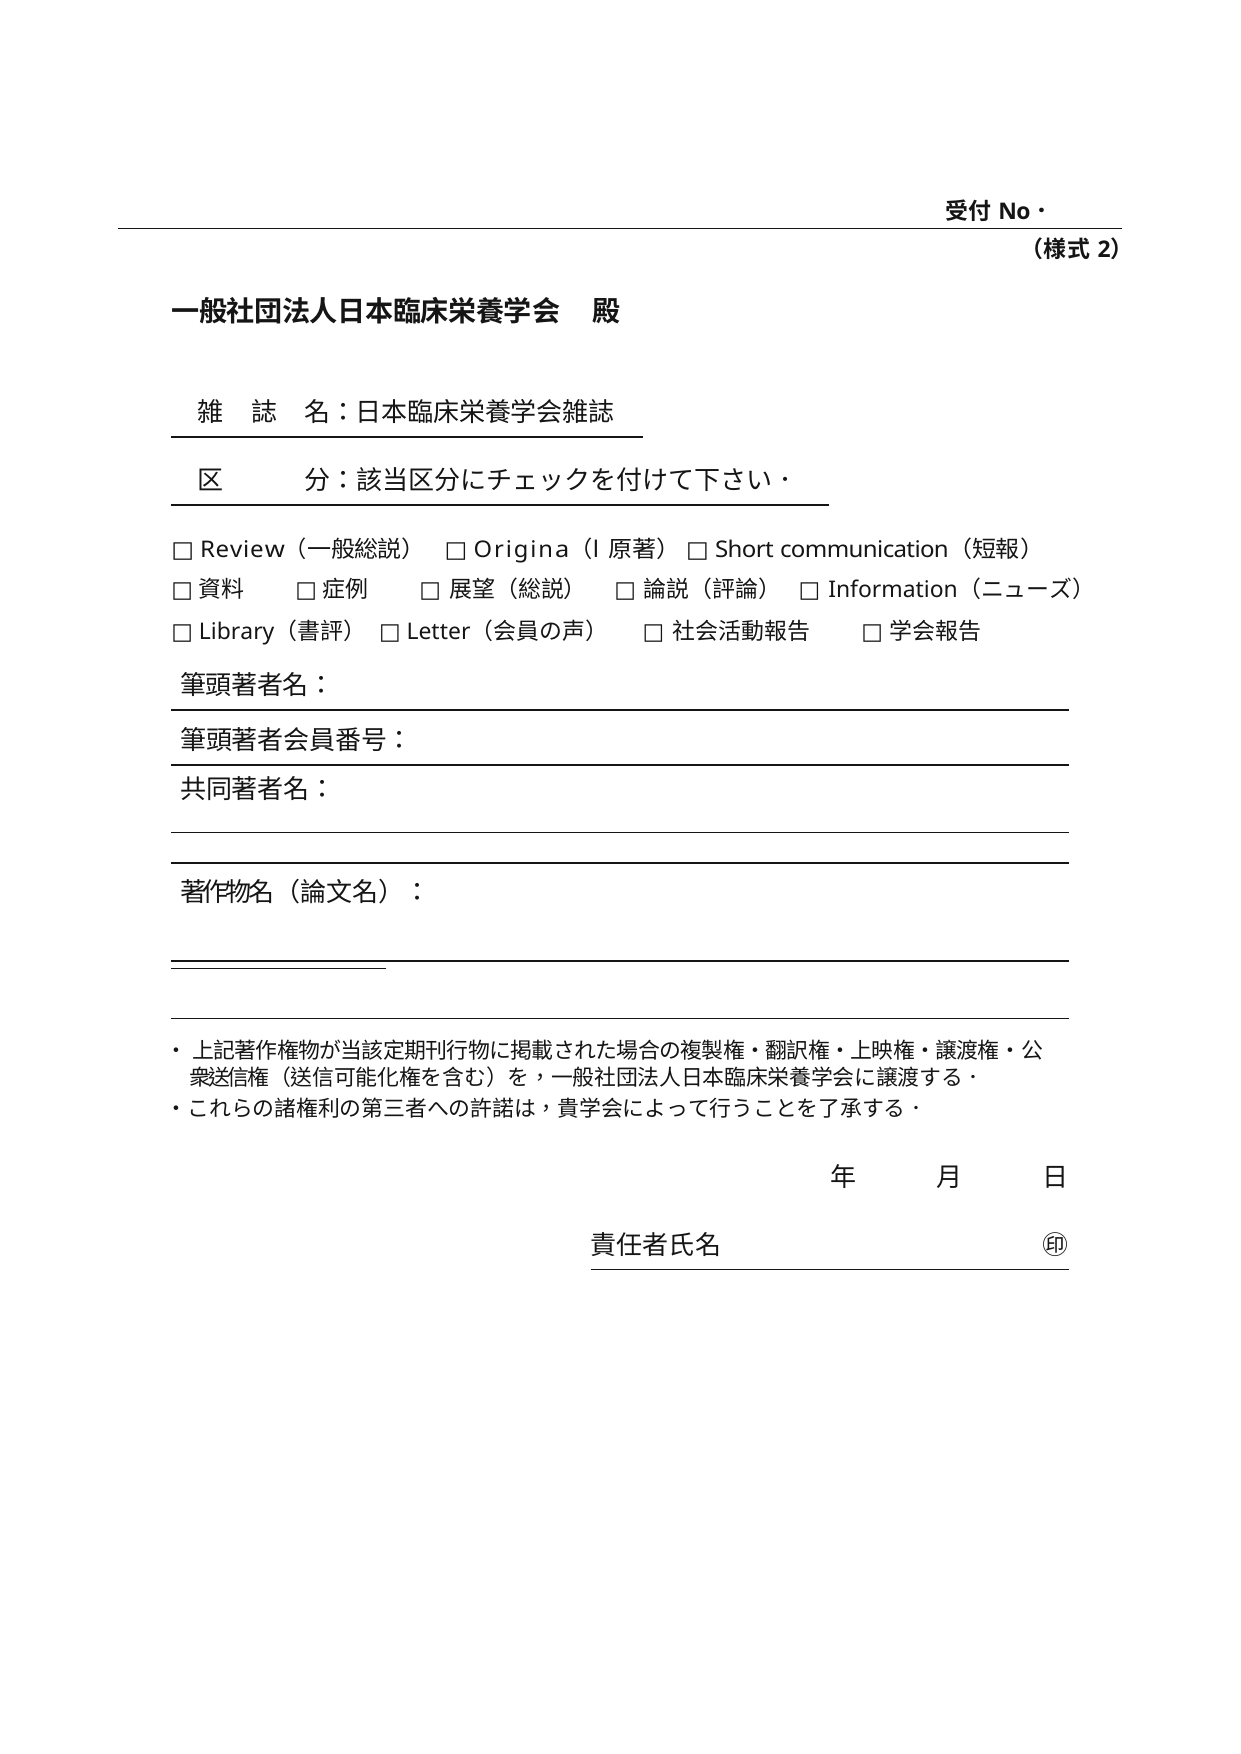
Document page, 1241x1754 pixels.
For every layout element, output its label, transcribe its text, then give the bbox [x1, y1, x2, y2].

text □ Library（書評） □ Letter（会員の声） □ 社会活動報告 □ 学会報告 [171, 606, 1144, 648]
text 区 分：該当区分にチェックを付けて下さい． [198, 462, 1144, 497]
text 筆頭著者名： [180, 667, 1144, 702]
text 責任者氏名 ㊞ [154, 1226, 1069, 1262]
text 筆頭著者会員番号：共同著者名： [180, 721, 416, 806]
title 一般社団法人日本臨床栄養学会 殿 [171, 291, 1144, 329]
text □ 資料 □ 症例 □ 展望（総説） □ 論説（評論） □ Information（ニューズ） [171, 564, 1144, 606]
text □ Review（一般総説） □ Origina（l 原著） □ Short communication（短報） [171, 533, 1144, 564]
text 年 月 日 [154, 1158, 1069, 1194]
text 受付 No． [945, 188, 1144, 227]
text ・これらの諸権利の第三者への許諾は，貴学会によって行うことを了承する． [166, 1093, 1144, 1122]
text ・ 上記著作権物が当該定期刊行物に掲載された場合の複製権・翻訳権・上映権・譲渡権・公衆送信権（送信可能化権を含む）を，一般社団法人日本臨床栄養学会に譲渡する． [166, 1036, 1057, 1092]
text 雑 誌 名：日本臨床栄養学会雑誌 [198, 394, 1144, 429]
text 著作物名（論文名）： [180, 873, 1144, 909]
text （様式 2） [1021, 227, 1144, 266]
